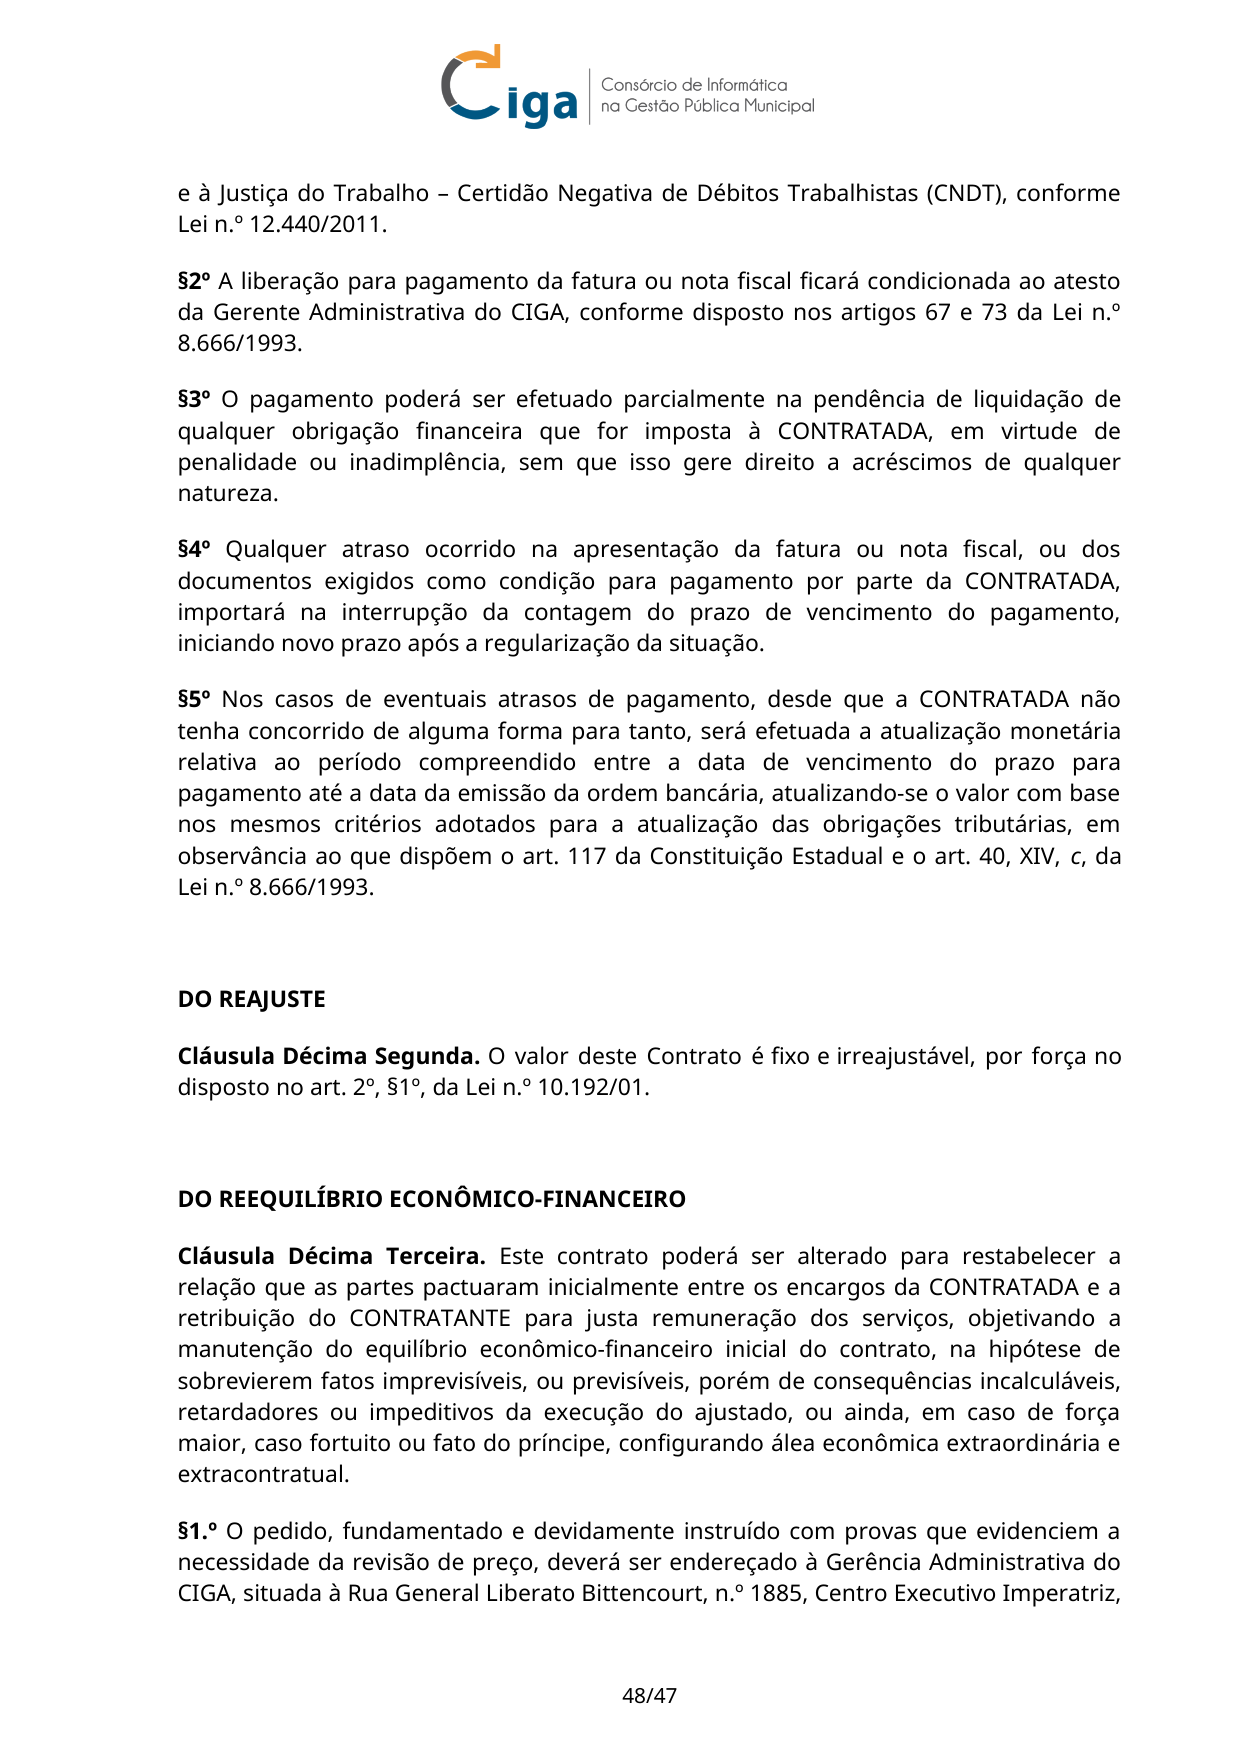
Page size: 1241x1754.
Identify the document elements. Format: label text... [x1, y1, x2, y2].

text §4º Qualquer atraso ocorrido na apresentação da fatura ou nota fiscal, ou dos documentos exigidos como condição para pagamento por parte da CONTRATADA, importará na interrupção da contagem do prazo de vencimento do pagamento, iniciando novo prazo após a regularização da situação. [177, 533, 1122, 658]
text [177, 1515, 1122, 1608]
text Cláusula Décima Terceira. Este contrato poderá ser alterado para restabelecer a relação que as partes pactuaram inicialmente entre os encargos da CONTRATADA e a retribuição do CONTRATANTE para justa remuneração dos serviços, objetivando a manutenção do equilíbrio econômico-financeiro inicial do contrato, na hipótese de sobrevierem fatos imprevisíveis, ou previsíveis, porém de consequências incalculáveis, retardadores ou impeditivos da execução do ajustado, ou ainda, em caso de força maior, caso fortuito ou fato do príncipe, configurando álea econômica extraordinária e extracontratual. [177, 1240, 1122, 1490]
text §3º O pagamento poderá ser efetuado parcialmente na pendência de liquidação de qualquer obrigação financeira que for imposta à CONTRATADA, em virtude de penalidade ou inadimplência, sem que isso gere direito a acréscimos de qualquer natureza. [177, 383, 1122, 508]
text Cláusula Décima Segunda. O valor deste Contrato é fixo e irreajustável, por força no disposto no art. 2º, §1º, da Lei n.º 10.192/01. [177, 1040, 1122, 1102]
text §2º A liberação para pagamento da fatura ou nota fiscal ficará condicionada ao atesto da Gerente Administrativa do CIGA, conforme disposto nos artigos 67 e 73 da Lei n.º 8.666/1993. [177, 265, 1122, 358]
text do reajuste [177, 983, 1122, 1015]
picture [441, 44, 859, 129]
text §5º Nos casos de eventuais atrasos de pagamento, desde que a CONTRATADA não tenha concorrido de alguma forma para tanto, será efetuada a atualização monetária relativa ao período compreendido entre a data de vencimento do prazo para pagamento até a data da emissão da ordem bancária, atualizando-se o valor com base nos mesmos critérios adotados para a atualização das obrigações tributárias, em observância ao que dispõem o art. 117 da Constituição Estadual e o art. 40, XIV, c, da Lei n.º 8.666/1993. [177, 683, 1122, 902]
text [177, 177, 1122, 240]
text DO REEQUILÍBRIO ECONÔMICO-FINANCEIRO [177, 1183, 1122, 1215]
picture [531, 99, 540, 111]
